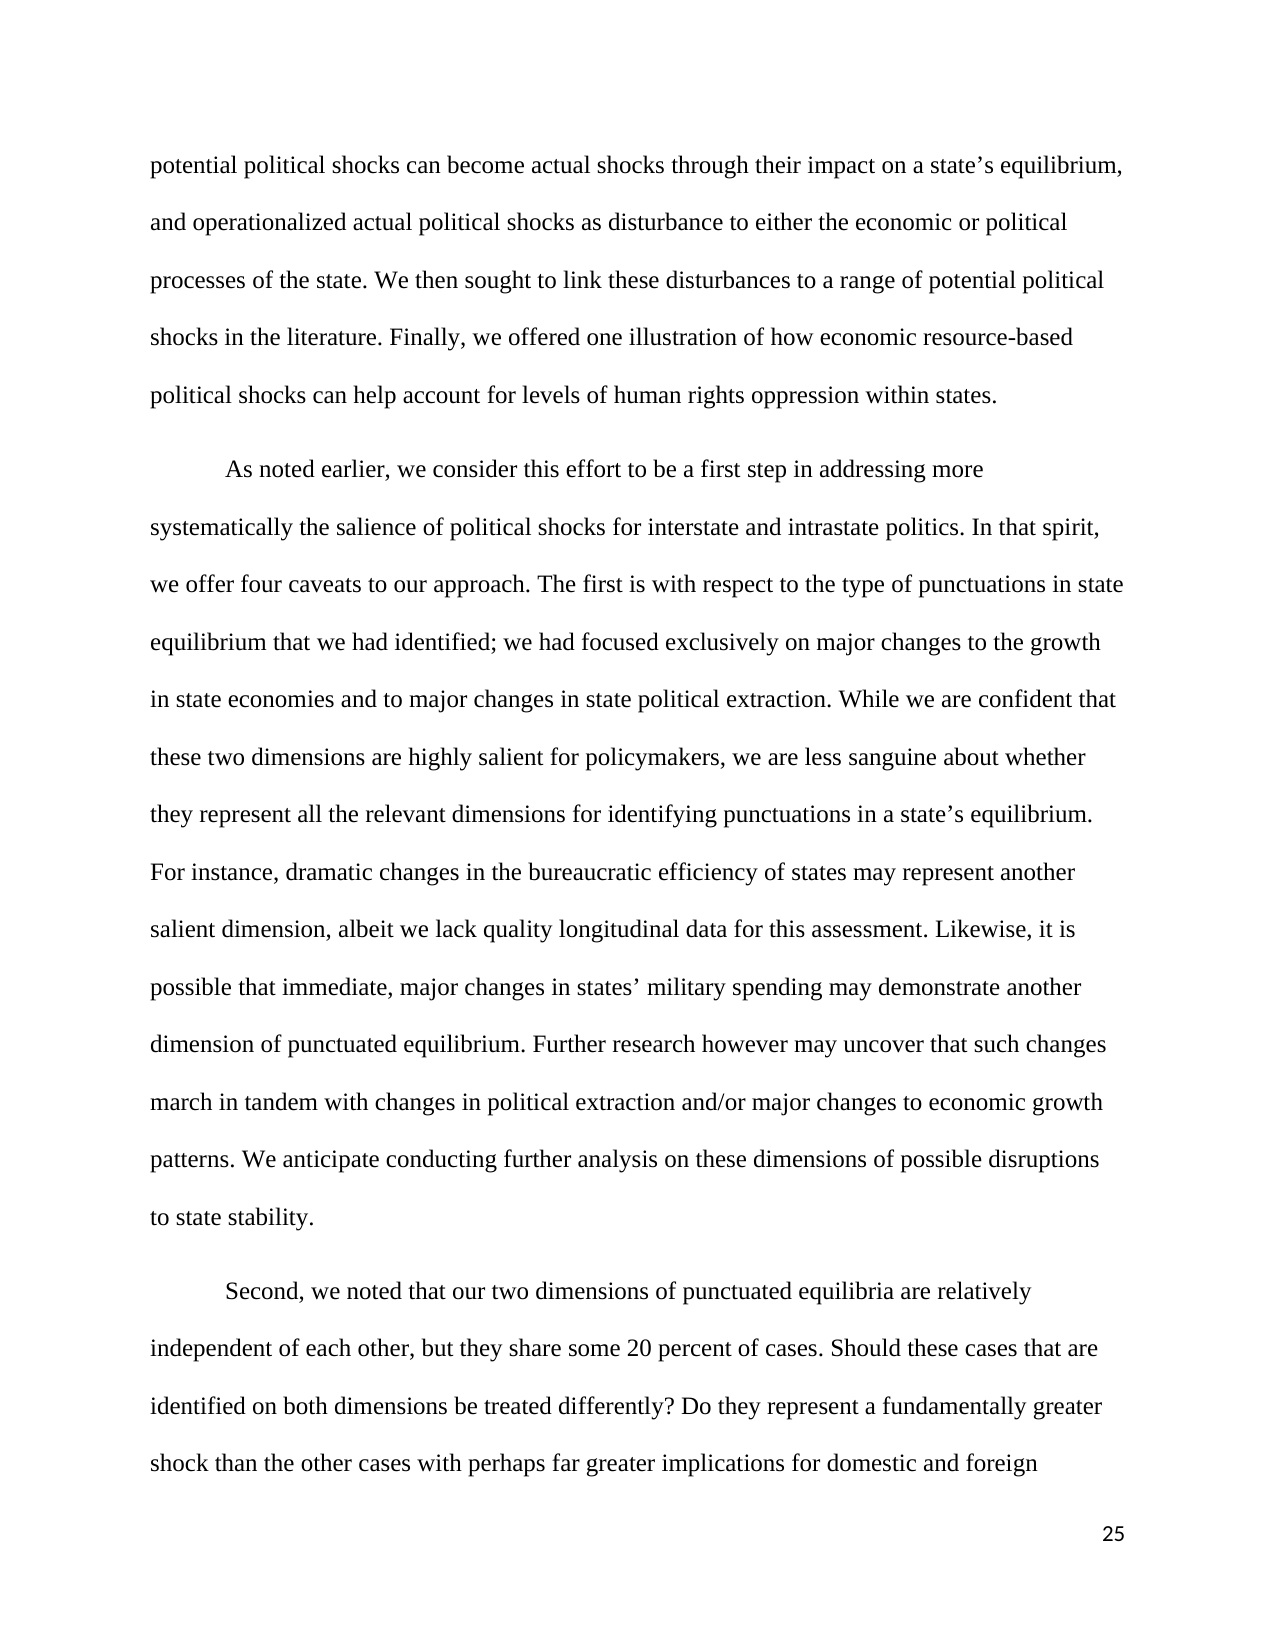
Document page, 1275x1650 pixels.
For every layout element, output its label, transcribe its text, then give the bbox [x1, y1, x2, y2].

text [150, 150, 1125, 409]
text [150, 1276, 1125, 1477]
text As noted earlier, we consider this effort to be a first step in addressing more systematically the salience of political shocks for interstate and intrastate politics. In that spirit, we offer four caveats to our approach. The first is with respect to the type of punctuations in state equilibrium that we had identified; we had focused exclusively on major changes to the growth in state economies and to major changes in state political extraction. While we are confident that these two dimensions are highly salient for policymakers, we are less sanguine about whether they represent all the relevant dimensions for identifying punctuations in a state’s equilibrium. For instance, dramatic changes in the bureaucratic efficiency of states may represent another salient dimension, albeit we lack quality longitudinal data for this assessment. Likewise, it is possible that immediate, major changes in states’ military spending may demonstrate another dimension of punctuated equilibrium. Further research however may uncover that such changes march in tandem with changes in political extraction and/or major changes to economic growth patterns. We anticipate conducting further analysis on these dimensions of possible disruptions to state stability. [150, 454, 1125, 1230]
